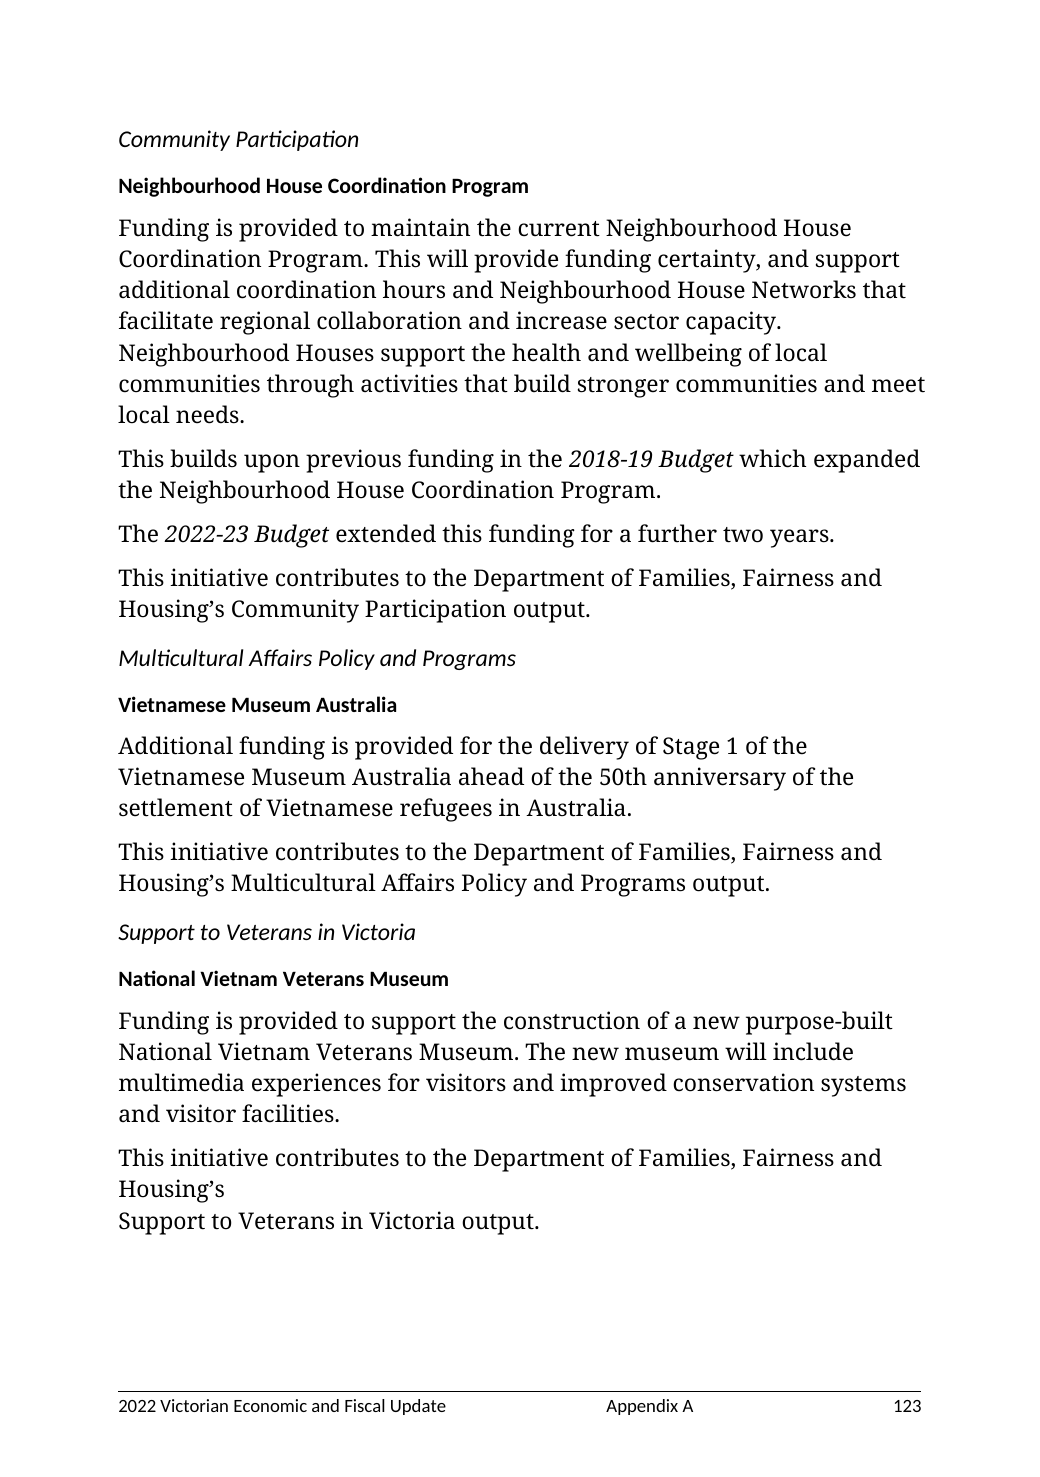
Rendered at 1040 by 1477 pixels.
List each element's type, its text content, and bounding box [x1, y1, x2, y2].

subtitle Support to Veterans in Victoria [118, 917, 921, 947]
subtitle Neighbourhood House Coordination Program [118, 172, 921, 199]
text The 2022-23 Budget extended this funding for a further two years. [118, 518, 921, 549]
text This initiative contributes to the Department of Families, Fairness and Housing’s Multicultural Affairs Policy and Programs output. [118, 836, 921, 899]
subtitle Vietnamese Museum Australia [118, 691, 921, 717]
subtitle Community Participation [118, 124, 921, 153]
text Funding is provided to maintain the current Neighbourhood House Coordination Program. This will provide funding certainty, and support additional coordination hours and Neighbourhood House Networks that facilitate regional collaboration and increase sector capacity. Neighbourhood Houses support the health and wellbeing of local communities through activities that build stronger communities and meet local needs. [118, 211, 932, 430]
subtitle National Vietnam Veterans Museum [118, 965, 921, 992]
text Additional funding is provided for the delivery of Stage 1 of the Vietnamese Museum Australia ahead of the 50th anniversary of the settlement of Vietnamese refugees in Australia. [118, 730, 921, 824]
text Funding is provided to support the construction of a new purpose-built National Vietnam Veterans Museum. The new museum will include multimedia experiences for visitors and improved conservation systems and visitor facilities. [118, 1004, 921, 1129]
text This builds upon previous funding in the 2018-19 Budget which expanded the Neighbourhood House Coordination Program. [118, 443, 955, 505]
subtitle Multicultural Affairs Policy and Programs [118, 643, 921, 672]
text This initiative contributes to the Department of Families, Fairness and Housing’s Community Participation output. [118, 561, 921, 624]
text This initiative contributes to the Department of Families, Fairness and Housing’s Support to Veterans in Victoria output. [118, 1142, 921, 1236]
